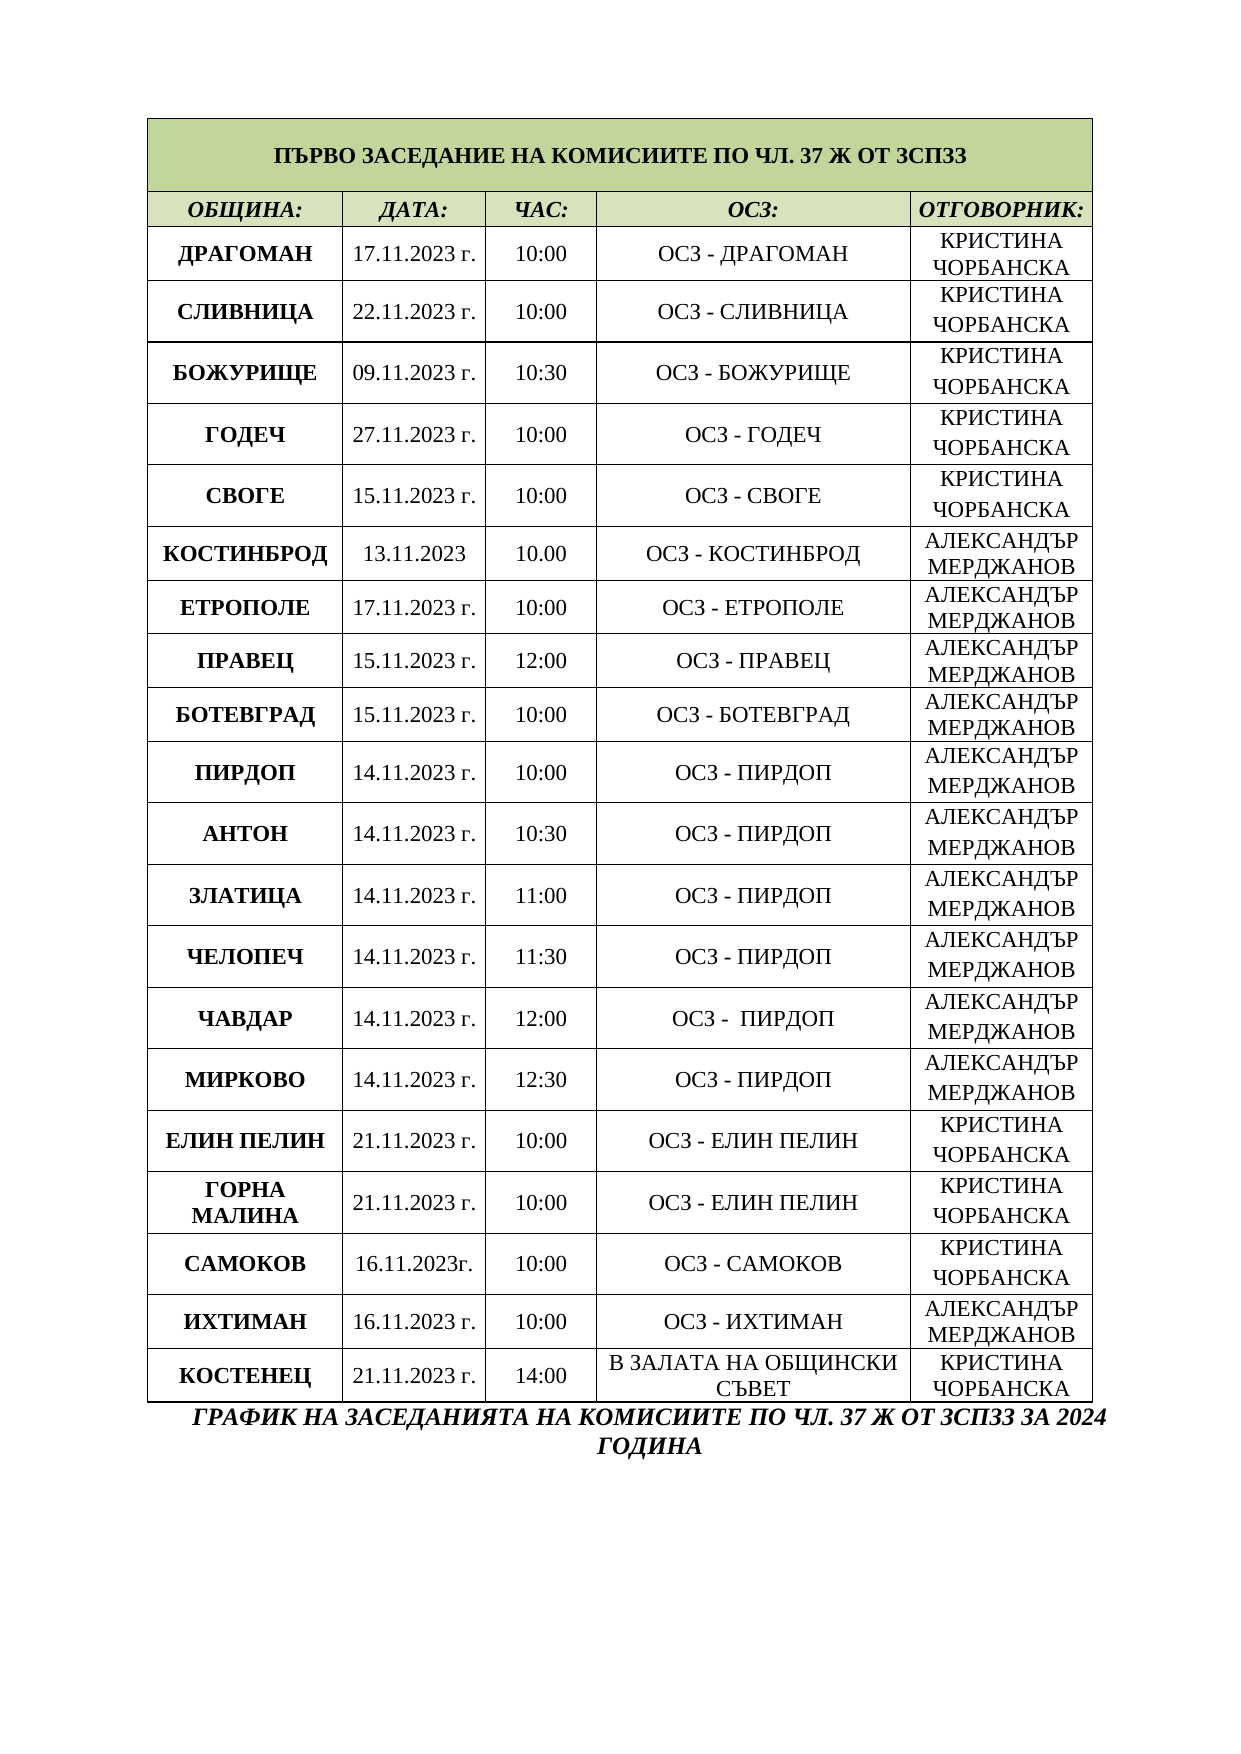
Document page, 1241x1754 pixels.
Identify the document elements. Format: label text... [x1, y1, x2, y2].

table_cell 10:00 [486, 404, 596, 464]
table_cell ОСЗ - ПИРДОП [597, 803, 910, 864]
table_cell 10:00 [486, 281, 596, 341]
table_cell 14.11.2023 г. [343, 1049, 485, 1109]
table_cell 10:00 [486, 742, 596, 802]
table_cell 14:00 [486, 1349, 596, 1401]
table_cell 12:30 [486, 1049, 596, 1109]
table_cell 11:00 [486, 865, 596, 925]
table_cell КРИСТИНА ЧОРБАНСКА [911, 465, 1092, 526]
table_cell 10:00 [486, 1111, 596, 1171]
table_cell В ЗАЛАТА НА ОБЩИНСКИ СЪВЕТ [597, 1349, 910, 1401]
table_cell ОТГОВОРНИК: [911, 192, 1092, 226]
table_cell МИРКОВО [148, 1049, 342, 1109]
table_cell ОСЗ - ПИРДОП [597, 742, 910, 802]
table_cell АЛЕКСАНДЪР МЕРДЖАНОВ [911, 581, 1092, 633]
table_cell ЧЕЛОПЕЧ [148, 926, 342, 987]
table_cell 21.11.2023 г. [343, 1349, 485, 1401]
table_cell 09.11.2023 г. [343, 343, 485, 403]
table_cell КРИСТИНА ЧОРБАНСКА [911, 1172, 1092, 1232]
table_cell ОСЗ - ПИРДОП [597, 988, 910, 1048]
table_cell СВОГЕ [148, 465, 342, 526]
table_cell 14.11.2023 г. [343, 742, 485, 802]
table_cell 22.11.2023 г. [343, 281, 485, 341]
table_cell 15.11.2023 г. [343, 688, 485, 741]
table_cell БОТЕВГРАД [148, 688, 342, 741]
table_cell 10:00 [486, 581, 596, 633]
table_cell 14.11.2023 г. [343, 803, 485, 864]
table_cell ОСЗ - ПИРДОП [597, 865, 910, 925]
table_cell ЗЛАТИЦА [148, 865, 342, 925]
table_cell 21.11.2023 г. [343, 1172, 485, 1232]
table_cell ИХТИМАН [148, 1295, 342, 1348]
table_cell АЛЕКСАНДЪР МЕРДЖАНОВ [911, 988, 1092, 1048]
table_cell ОСЗ - СВОГЕ [597, 465, 910, 526]
table_cell АЛЕКСАНДЪР МЕРДЖАНОВ [911, 688, 1092, 741]
table_cell ОСЗ - СЛИВНИЦА [597, 281, 910, 341]
table_cell АЛЕКСАНДЪР МЕРДЖАНОВ [911, 742, 1092, 802]
table_cell КРИСТИНА ЧОРБАНСКА [911, 343, 1092, 403]
table_cell ПИРДОП [148, 742, 342, 802]
table_cell 10:00 [486, 1234, 596, 1294]
table_cell 15.11.2023 г. [343, 465, 485, 526]
table_cell КРИСТИНА ЧОРБАНСКА [911, 281, 1092, 341]
table_cell 21.11.2023 г. [343, 1111, 485, 1171]
table_cell ОСЗ - ГОДЕЧ [597, 404, 910, 464]
table_cell АЛЕКСАНДЪР МЕРДЖАНОВ [911, 527, 1092, 579]
table_cell 10.00 [486, 527, 596, 579]
table_cell ОСЗ - БОЖУРИЩЕ [597, 343, 910, 403]
table_cell АЛЕКСАНДЪР МЕРДЖАНОВ [911, 634, 1092, 687]
table_cell ОСЗ: [597, 192, 910, 226]
table_cell АНТОН [148, 803, 342, 864]
table_cell ОСЗ - ЕТРОПОЛЕ [597, 581, 910, 633]
table_cell ГОРНА МАЛИНА [148, 1172, 342, 1232]
table_cell ОСЗ - КОСТИНБРОД [597, 527, 910, 579]
table_cell 14.11.2023 г. [343, 988, 485, 1048]
table_cell КРИСТИНА ЧОРБАНСКА [911, 227, 1092, 280]
table_cell ЧАС: [486, 192, 596, 226]
table_cell КРИСТИНА ЧОРБАНСКА [911, 1111, 1092, 1171]
table_cell ДАТА: [343, 192, 485, 226]
table_cell 14.11.2023 г. [343, 926, 485, 987]
table_cell ОСЗ - САМОКОВ [597, 1234, 910, 1294]
table_cell АЛЕКСАНДЪР МЕРДЖАНОВ [911, 803, 1092, 864]
table_cell АЛЕКСАНДЪР МЕРДЖАНОВ [911, 865, 1092, 925]
table_cell ПРАВЕЦ [148, 634, 342, 687]
table_cell 17.11.2023 г. [343, 581, 485, 633]
table_cell 13.11.2023 [343, 527, 485, 579]
table_cell ОСЗ - ДРАГОМАН [597, 227, 910, 280]
table_cell ОСЗ - ПИРДОП [597, 926, 910, 987]
table_cell 10:00 [486, 465, 596, 526]
table_cell ОСЗ - ИХТИМАН [597, 1295, 910, 1348]
table_cell ОБЩИНА: [148, 192, 342, 226]
table_cell СЛИВНИЦА [148, 281, 342, 341]
table_cell ОСЗ - ЕЛИН ПЕЛИН [597, 1111, 910, 1171]
table_cell ЕЛИН ПЕЛИН [148, 1111, 342, 1171]
table_cell 16.11.2023 г. [343, 1295, 485, 1348]
table_cell 10:00 [486, 227, 596, 280]
table_cell ОСЗ - ЕЛИН ПЕЛИН [597, 1172, 910, 1232]
table_cell КРИСТИНА ЧОРБАНСКА [911, 404, 1092, 464]
table_cell БОЖУРИЩЕ [148, 343, 342, 403]
table_header ПЪРВО ЗАСЕДАНИЕ НА КОМИСИИТЕ ПО ЧЛ. 37 Ж ОТ ЗСПЗЗ [148, 119, 1092, 191]
table_cell ОСЗ - ПИРДОП [597, 1049, 910, 1109]
table_cell ОСЗ - ПРАВЕЦ [597, 634, 910, 687]
table_cell ЕТРОПОЛЕ [148, 581, 342, 633]
table_cell 12:00 [486, 988, 596, 1048]
table_cell ДРАГОМАН [148, 227, 342, 280]
table_cell КРИСТИНА ЧОРБАНСКА [911, 1234, 1092, 1294]
table_cell 11:30 [486, 926, 596, 987]
table_cell АЛЕКСАНДЪР МЕРДЖАНОВ [911, 1049, 1092, 1109]
table_cell АЛЕКСАНДЪР МЕРДЖАНОВ [911, 1295, 1092, 1348]
table_cell 12:00 [486, 634, 596, 687]
table_cell ОСЗ - БОТЕВГРАД [597, 688, 910, 741]
table_cell КОСТИНБРОД [148, 527, 342, 579]
table_cell КОСТЕНЕЦ [148, 1349, 342, 1401]
table_cell 10:30 [486, 343, 596, 403]
table_cell АЛЕКСАНДЪР МЕРДЖАНОВ [911, 926, 1092, 987]
table_cell 10:00 [486, 1172, 596, 1232]
table_cell 10:30 [486, 803, 596, 864]
table_cell САМОКОВ [148, 1234, 342, 1294]
table_cell 17.11.2023 г. [343, 227, 485, 280]
table_cell 10:00 [486, 1295, 596, 1348]
table_cell 27.11.2023 г. [343, 404, 485, 464]
text ГРАФИК НА ЗАСЕДАНИЯТА НА КОМИСИИТЕ ПО ЧЛ. 37 Ж ОТ ЗСПЗЗ ЗА 2024 ГОДИНА [148, 1402, 1152, 1460]
table_cell КРИСТИНА ЧОРБАНСКА [911, 1349, 1092, 1401]
table_cell 15.11.2023 г. [343, 634, 485, 687]
table_cell ГОДЕЧ [148, 404, 342, 464]
table_cell 10:00 [486, 688, 596, 741]
table_cell 16.11.2023г. [343, 1234, 485, 1294]
table_cell 14.11.2023 г. [343, 865, 485, 925]
table_cell ЧАВДАР [148, 988, 342, 1048]
